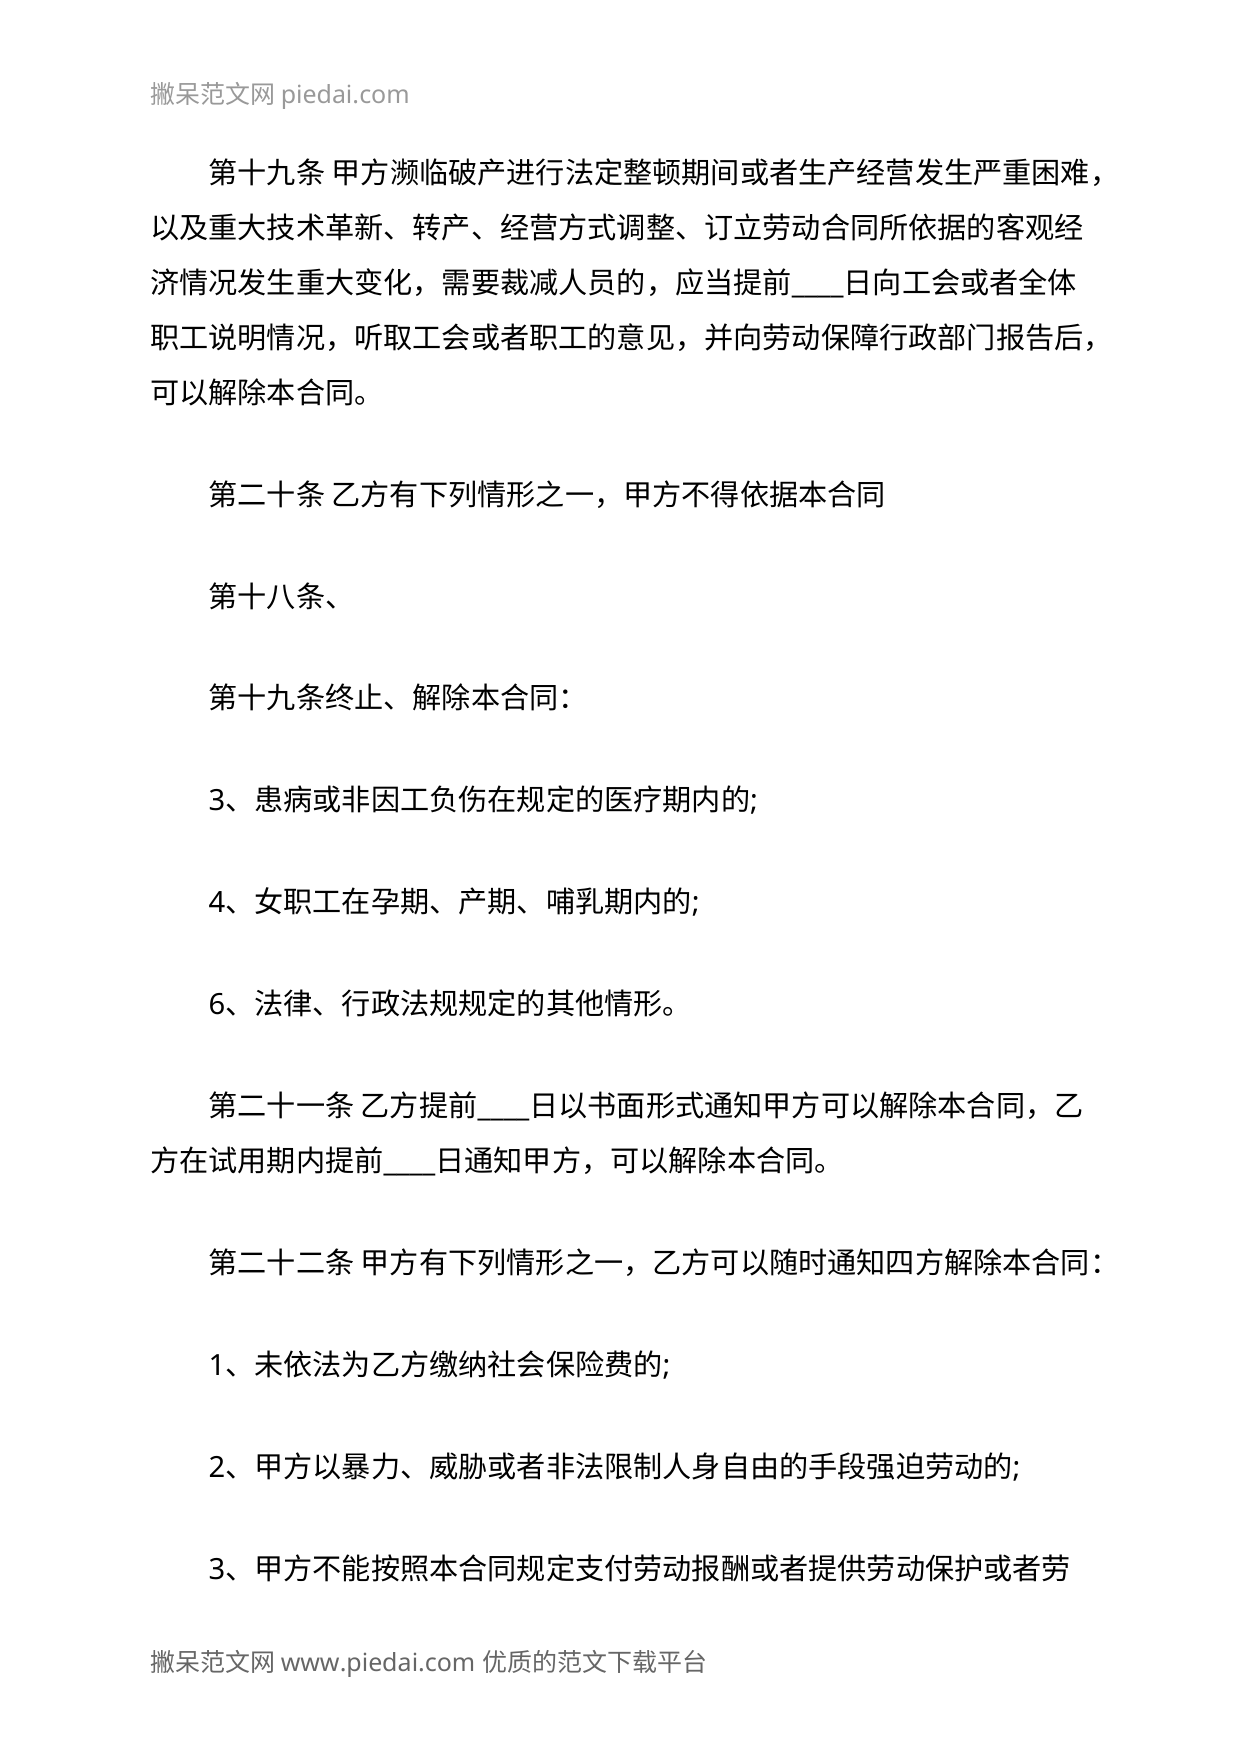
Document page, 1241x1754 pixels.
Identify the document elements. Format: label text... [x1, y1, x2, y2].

text 第二十二条 甲方有下列情形之一，乙方可以随时通知四方解除本合同： [150, 1240, 1090, 1282]
text 4、女职工在孕期、产期、哺乳期内的; [150, 879, 1090, 921]
text 第十九条终止、解除本合同： [150, 675, 1090, 717]
text 6、法律、行政法规规定的其他情形。 [150, 981, 1090, 1023]
text 第十八条、 [150, 573, 1090, 616]
text 3、患病或非因工负伤在规定的医疗期内的; [150, 777, 1090, 819]
text 1、未依法为乙方缴纳社会保险费的; [150, 1341, 1090, 1384]
text 第二十一条 乙方提前____日以书面形式通知甲方可以解除本合同，乙方在试用期内提前____日通知甲方，可以解除本合同。 [150, 1083, 1090, 1180]
text 第二十条 乙方有下列情形之一，甲方不得依据本合同 [150, 471, 1090, 514]
text 第十九条 甲方濒临破产进行法定整顿期间或者生产经营发生严重困难，以及重大技术革新、转产、经营方式调整、订立劳动合同所依据的客观经济情况发生重大变化，需要裁减人员的，应当提前____日向工会或者全体职工说明情况，听取工会或者职工的意见，并向劳动保障行政部门报告后，可以解除本合同。 [150, 150, 1090, 412]
text 2、甲方以暴力、威胁或者非法限制人身自由的手段强迫劳动的; [150, 1443, 1090, 1486]
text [150, 1545, 1090, 1588]
